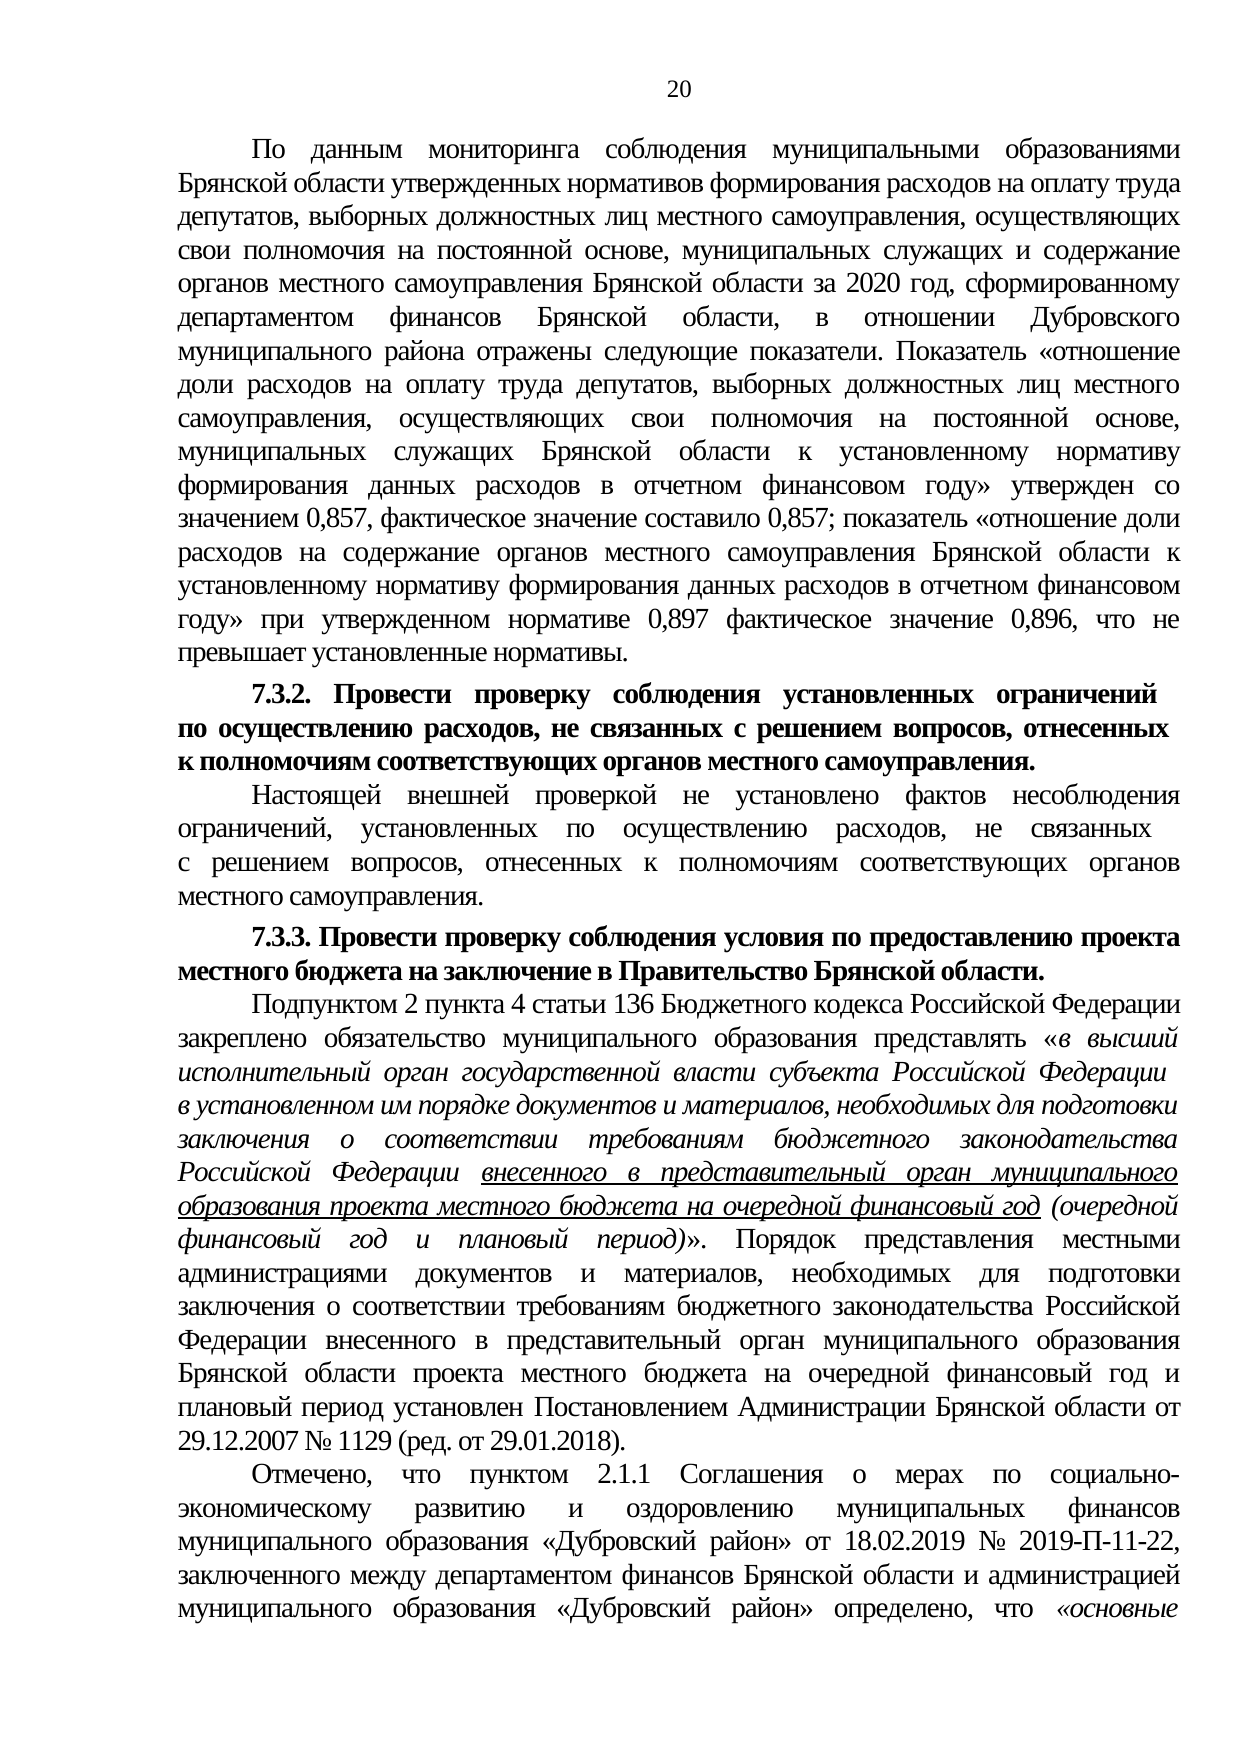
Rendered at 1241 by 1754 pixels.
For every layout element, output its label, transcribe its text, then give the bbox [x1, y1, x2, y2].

text Настоящей внешней проверкой не установлено фактов несоблюдения ограничений, установленных по осуществлению расходов, не связанных с решением вопросов, отнесенных к полномочиям соответствующих органов местного самоуправления. [177, 777, 1181, 911]
text 7.3.2. Провести проверку соблюдения установленных ограничений по осуществлению расходов, не связанных с решением вопросов, отнесенных к полномочиям соответствующих органов местного самоуправления. [177, 676, 1181, 777]
text Подпунктом 2 пункта 4 статьи 136 Бюджетного кодекса Российской Федерации закреплено обязательство муниципального образования представлять «в высший исполнительный орган государственной власти субъекта Российской Федерации в установленном им порядке документов и материалов, необходимых для подготовки заключения о соответствии требованиям бюджетного законодательства Российской Федерации внесенного в представительный орган муниципального образования проекта местного бюджета на очередной финансовый год (очередной финансовый год и плановый период)». Порядок представления местными администрациями документов и материалов, необходимых для подготовки заключения о соответствии требованиям бюджетного законодательства Российской Федерации внесенного в представительный орган муниципального образования Брянской области проекта местного бюджета на очередной финансовый год и плановый период установлен Постановлением Администрации Брянской области от 29.12.2007 № 1129 (ред. от 29.01.2018). [177, 987, 1181, 1456]
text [177, 1456, 1181, 1624]
text 7.3.3. Провести проверку соблюдения условия по предоставлению проекта местного бюджета на заключение в Правительство Брянской области. [177, 919, 1181, 987]
text По данным мониторинга соблюдения муниципальными образованиями Брянской области утвержденных нормативов формирования расходов на оплату труда депутатов, выборных должностных лиц местного самоуправления, осуществляющих свои полномочия на постоянной основе, муниципальных служащих и содержание органов местного самоуправления Брянской области за 2020 год, сформированному департаментом финансов Брянской области, в отношении Дубровского муниципального района отражены следующие показатели. Показатель «отношение доли расходов на оплату труда депутатов, выборных должностных лиц местного самоуправления, осуществляющих свои полномочия на постоянной основе, муниципальных служащих Брянской области к установленному нормативу формирования данных расходов в отчетном финансовом году» утвержден со значением 0,857, фактическое значение составило 0,857; показатель «отношение доли расходов на содержание органов местного самоуправления Брянской области к установленному нормативу формирования данных расходов в отчетном финансовом году» при утвержденном нормативе 0,897 фактическое значение 0,896, что не превышает установленные нормативы. [177, 131, 1181, 668]
